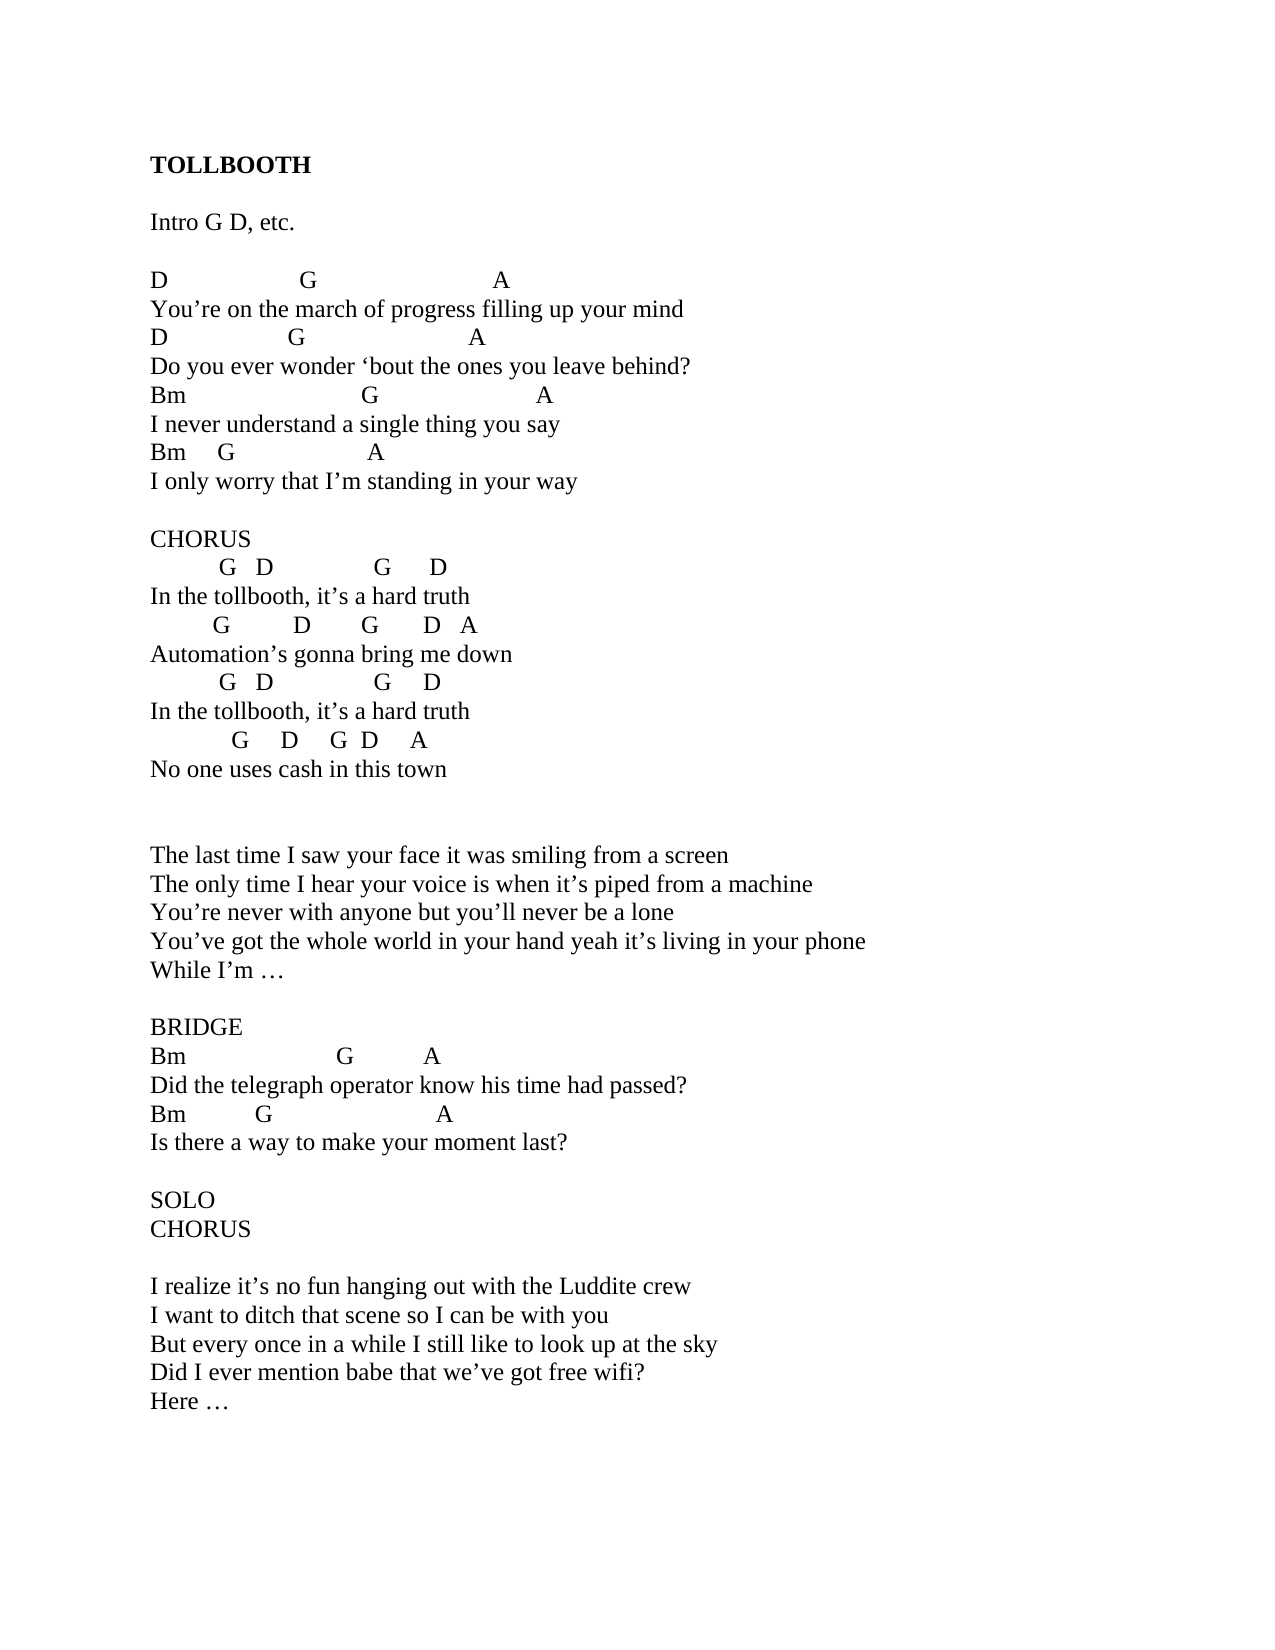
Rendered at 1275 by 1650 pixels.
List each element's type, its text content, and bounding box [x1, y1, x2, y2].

text TOLLBOOTH [150, 150, 1125, 179]
text In the tollbooth, it’s a hard truth [150, 581, 1125, 610]
text But every once in a while I still like to look up at the sky [150, 1329, 1125, 1357]
text Is there a way to make your moment last? [150, 1127, 1125, 1156]
text Do you ever wonder ‘bout the ones you leave behind? [150, 351, 1125, 380]
text G D G D A [150, 725, 1125, 754]
text CHORUS [150, 524, 1125, 552]
text Bm G A [150, 1041, 1125, 1070]
text G D G D [150, 667, 1125, 696]
text Bm G A [150, 380, 1125, 409]
text You’ve got the whole world in your hand yeah it’s living in your phone [150, 926, 1125, 955]
text BRIDGE [150, 1012, 1125, 1041]
text I never understand a single thing you say [150, 409, 1125, 437]
text You’re never with anyone but you’ll never be a lone [150, 897, 1125, 926]
text SOLO [150, 1185, 1125, 1214]
text Here … [150, 1386, 1125, 1415]
text In the tollbooth, it’s a hard truth [150, 696, 1125, 725]
text CHORUS [150, 1214, 1125, 1242]
text The only time I hear your voice is when it’s piped from a machine [150, 869, 1125, 897]
text I realize it’s no fun hanging out with the Luddite crew [150, 1271, 1125, 1300]
text Intro G D, etc. [150, 207, 1125, 236]
text You’re on the march of progress filling up your mind [150, 294, 1125, 322]
text I only worry that I’m standing in your way [150, 466, 1125, 495]
text G D G D A [150, 610, 1125, 639]
text Automation’s gonna bring me down [150, 639, 1125, 667]
text Bm G A [150, 437, 1125, 466]
text I want to ditch that scene so I can be with you [150, 1300, 1125, 1329]
text No one uses cash in this town [150, 754, 1125, 782]
text G D G D [150, 552, 1125, 581]
text Did the telegraph operator know his time had passed? Bm G A [150, 1070, 1125, 1127]
text Did I ever mention babe that we’ve got free wifi? [150, 1357, 1125, 1386]
text D G A [150, 322, 1125, 351]
text D G A [150, 265, 1125, 294]
text While I’m … [150, 955, 1125, 984]
text The last time I saw your face it was smiling from a screen [150, 840, 1125, 869]
